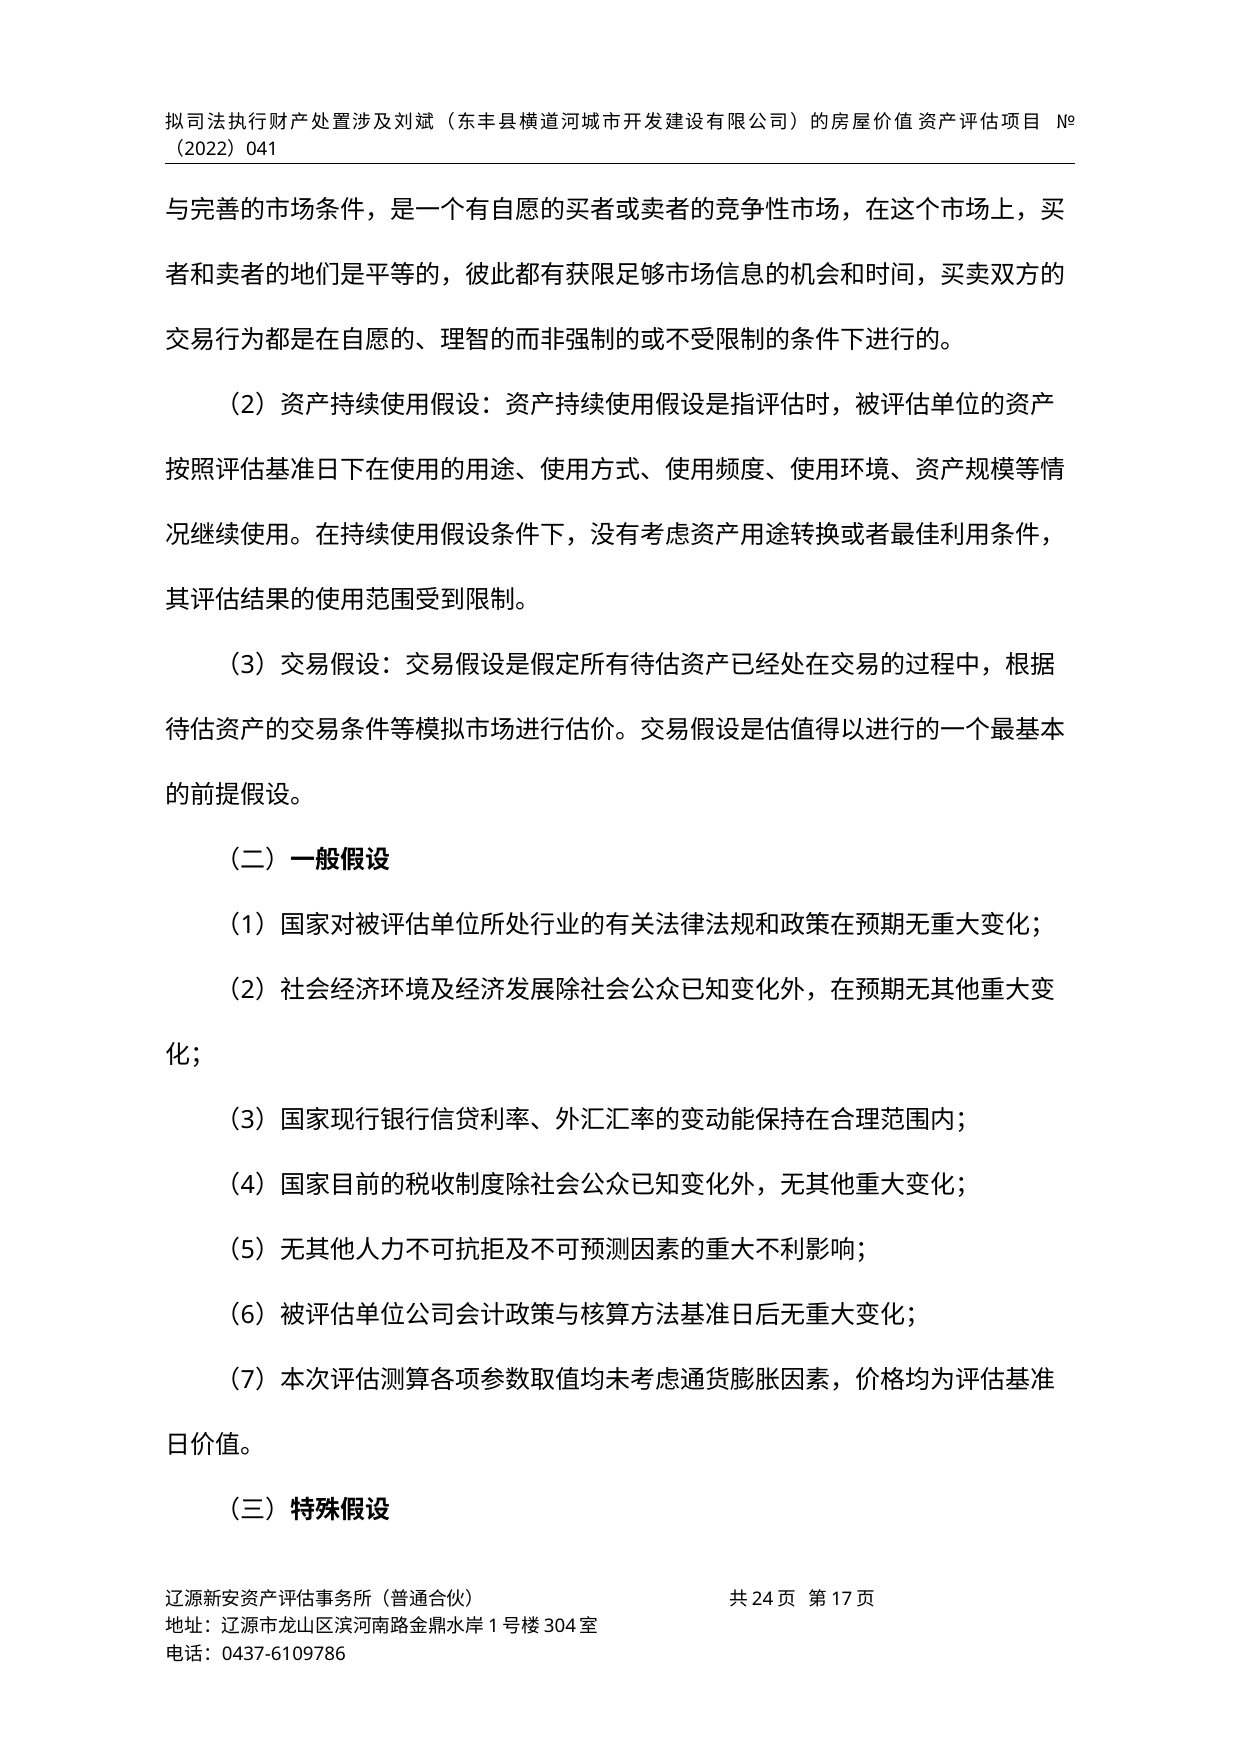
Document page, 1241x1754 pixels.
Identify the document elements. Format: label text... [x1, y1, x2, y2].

text （5）无其他人力不可抗拒及不可预测因素的重大不利影响； [165, 1215, 1075, 1280]
text （2）社会经济环境及经济发展除社会公众已知变化外，在预期无其他重大变化； [165, 955, 1075, 1085]
text （三）特殊假设 [165, 1475, 1075, 1540]
text （1）国家对被评估单位所处行业的有关法律法规和政策在预期无重大变化； [165, 890, 1075, 955]
text （3）交易假设：交易假设是假定所有待估资产已经处在交易的过程中，根据待估资产的交易条件等模拟市场进行估价。交易假设是估值得以进行的一个最基本的前提假设。 [165, 630, 1075, 825]
text （7）本次评估测算各项参数取值均未考虑通货膨胀因素，价格均为评估基准日价值。 [165, 1345, 1075, 1475]
text （二）一般假设 [165, 825, 1075, 890]
text （2）资产持续使用假设：资产持续使用假设是指评估时，被评估单位的资产按照评估基准日下在使用的用途、使用方式、使用频度、使用环境、资产规模等情况继续使用。在持续使用假设条件下，没有考虑资产用途转换或者最佳利用条件，其评估结果的使用范围受到限制。 [165, 370, 1075, 630]
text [165, 175, 1075, 370]
text （3）国家现行银行信贷利率、外汇汇率的变动能保持在合理范围内； [165, 1085, 1075, 1150]
text （6）被评估单位公司会计政策与核算方法基准日后无重大变化； [165, 1280, 1075, 1345]
text （4）国家目前的税收制度除社会公众已知变化外，无其他重大变化； [165, 1150, 1075, 1215]
